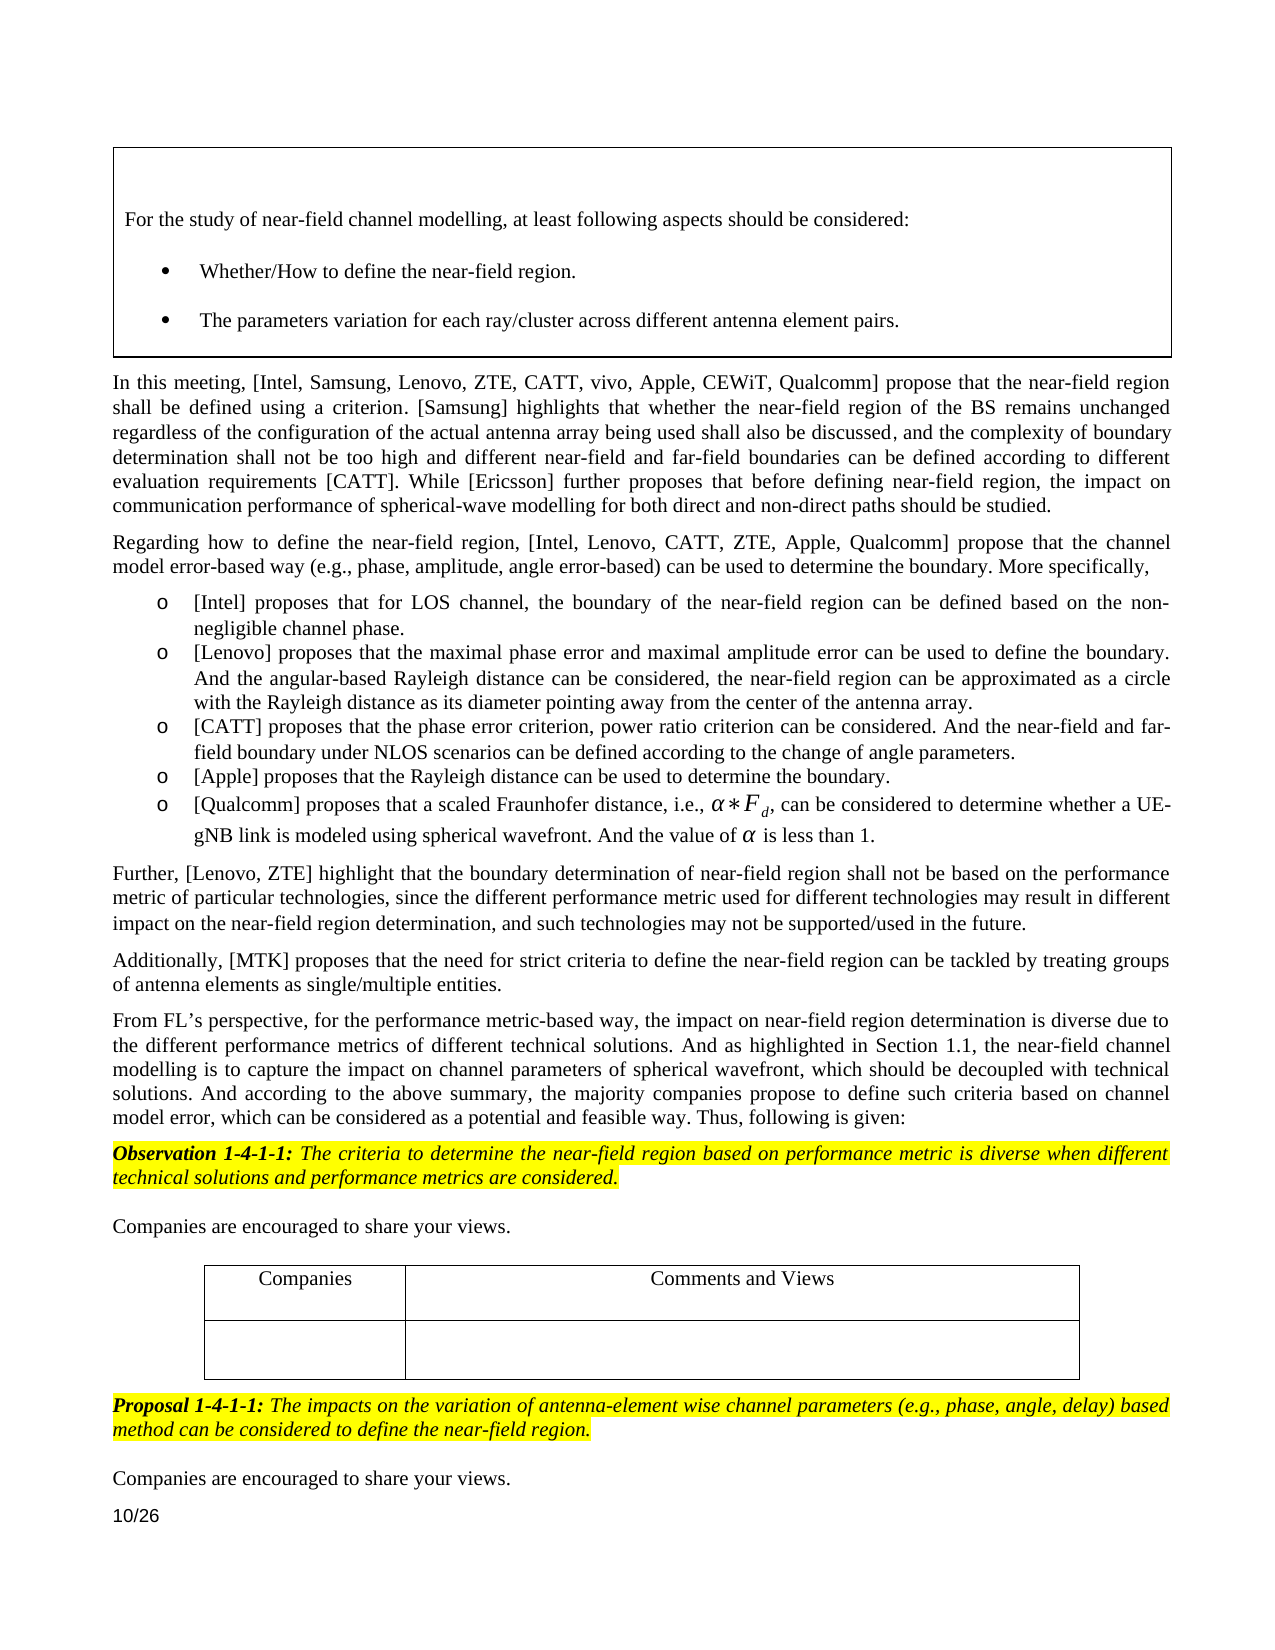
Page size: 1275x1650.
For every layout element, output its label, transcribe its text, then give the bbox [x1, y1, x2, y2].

text From FL’s perspective, for the performance metric-based way, the impact on near-field region determination is diverse due to the different performance metrics of different technical solutions. And as highlighted in Section 1.1, the near-field channel modelling is to capture the impact on channel parameters of spherical wavefront, which should be decoupled with technical solutions. And according to the above summary, the majority companies propose to define such criteria based on channel model error, which can be considered as a potential and feasible way. Thus, following is given: [112, 1008, 1172, 1129]
text Observation 1-4-1-1: The criteria to determine the near-field region based on performance metric is diverse when different technical solutions and performance metrics are considered. [619, 1141, 1172, 1189]
text Companies are encouraged to share your views. [112, 1466, 1172, 1490]
text Proposal 1-4-1-1: The impacts on the variation of antenna-element wise channel parameters (e.g., phase, angle, delay) based method can be considered to define the near-field region. [591, 1393, 1172, 1441]
list [CATT] proposes that the phase error criterion, power ratio criterion can be considered. And the near-field and far-field boundary under NLOS scenarios can be defined according to the change of angle parameters. [156, 714, 1172, 764]
list [Qualcomm] proposes that a scaled Fraunhofer distance, i.e., , can be considered to determine whether a UE-gNB link is modeled using spherical wavefront. And the value of is less than 1. [156, 789, 1172, 848]
table_cell [205, 1321, 405, 1379]
list [Lenovo] proposes that the maximal phase error and maximal amplitude error can be used to define the boundary. And the angular-based Rayleigh distance can be considered, the near-field region can be approximated as a circle with the Rayleigh distance as its diameter pointing away from the center of the antenna array. [156, 640, 1172, 714]
text Regarding how to define the near-field region, [Intel, Lenovo, CATT, ZTE, Apple, Qualcomm] propose that the channel model error-based way (e.g., phase, amplitude, angle error-based) can be used to determine the boundary. More specifically, [112, 529, 1172, 578]
table_header Comments and Views [406, 1266, 1079, 1320]
table_header Companies [205, 1266, 405, 1320]
text Further, [Lenovo, ZTE] highlight that the boundary determination of near-field region shall not be based on the performance metric of particular technologies, since the different performance metric used for different technologies may result in different impact on the near-field region determination, and such technologies may not be supported/used in the future. [112, 861, 1172, 935]
list [Apple] proposes that the Rayleigh distance can be used to determine the boundary. [156, 764, 1172, 789]
text Additionally, [MTK] proposes that the need for strict criteria to define the near-field region can be tackled by treating groups of antenna elements as single/multiple entities. [112, 948, 1172, 996]
list [Intel] proposes that for LOS channel, the boundary of the near-field region can be defined based on the non-negligible channel phase. [156, 590, 1172, 640]
text Companies are encouraged to share your views. [112, 1214, 1172, 1238]
text In this meeting, [Intel, Samsung, Lenovo, ZTE, CATT, vivo, Apple, CEWiT, Qualcomm] propose that the near-field region shall be defined using a criterion. [Samsung] highlights that whether the near-field region of the BS remains unchanged regardless of the configuration of the actual antenna array being used shall also be discussed, and the complexity of boundary determination shall not be too high and different near-field and far-field boundaries can be defined according to different evaluation requirements [CATT]. While [Ericsson] further proposes that before defining near-field region, the impact on communication performance of spherical-wave modelling for both direct and non-direct paths should be studied. [112, 370, 1172, 517]
table_cell [406, 1321, 1079, 1379]
